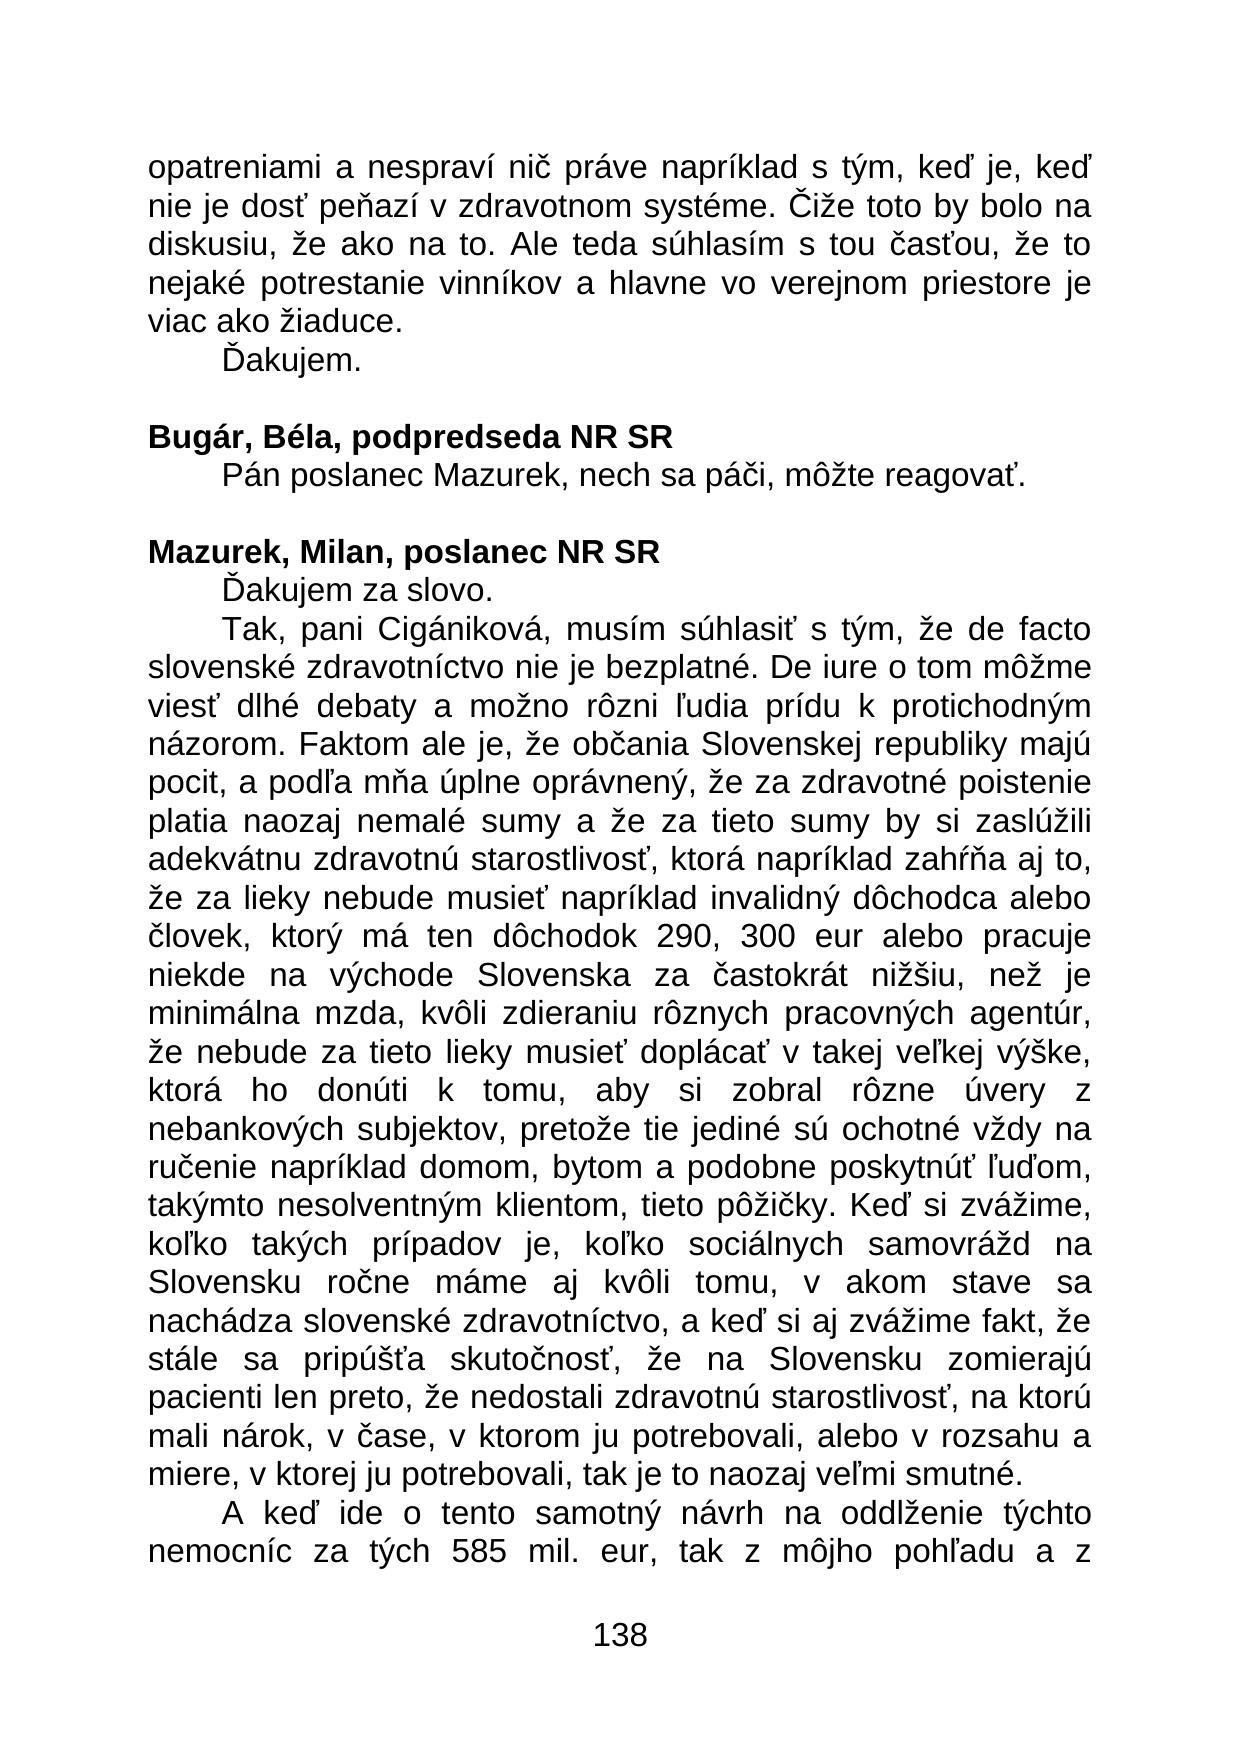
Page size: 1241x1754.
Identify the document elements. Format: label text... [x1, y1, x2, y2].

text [148, 1493, 1093, 1570]
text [148, 148, 1093, 340]
text Bugár, Béla, podpredseda NR SR [148, 417, 1093, 455]
text Tak, pani Cigániková, musím súhlasiť s tým, že de facto slovenské zdravotníctvo nie je bezplatné. De iure o tom môžme viesť dlhé debaty a možno rôzni ľudia prídu k protichodným názorom. Faktom ale je, že občania Slovenskej republiky majú pocit, a podľa mňa úplne oprávnený, že za zdravotné poistenie platia naozaj nemalé sumy a že za tieto sumy by si zaslúžili adekvátnu zdravotnú starostlivosť, ktorá napríklad zahŕňa aj to, že za lieky nebude musieť napríklad invalidný dôchodca alebo človek, ktorý má ten dôchodok 290, 300 eur alebo pracuje niekde na východe Slovenska za častokrát nižšiu, než je minimálna mzda, kvôli zdieraniu rôznych pracovných agentúr, že nebude za tieto lieky musieť doplácať v takej veľkej výške, ktorá ho donúti k tomu, aby si zobral rôzne úvery z nebankových subjektov, pretože tie jediné sú ochotné vždy na ručenie napríklad domom, bytom a podobne poskytnúť ľuďom, takýmto nesolventným klientom, tieto pôžičky. Keď si zvážime, koľko takých prípadov je, koľko sociálnych samovrážd na Slovensku ročne máme aj kvôli tomu, v akom stave sa nachádza slovenské zdravotníctvo, a keď si aj zvážime fakt, že stále sa pripúšťa skutočnosť, že na Slovensku zomierajú pacienti len preto, že nedostali zdravotnú starostlivosť, na ktorú mali nárok, v čase, v ktorom ju potrebovali, alebo v rozsahu a miere, v ktorej ju potrebovali, tak je to naozaj veľmi smutné. [148, 609, 1093, 1493]
text Ďakujem. [148, 340, 1093, 378]
text Mazurek, Milan, poslanec NR SR [148, 532, 1093, 570]
text Ďakujem za slovo. [148, 570, 1093, 609]
text Pán poslanec Mazurek, nech sa páči, môžte reagovať. [148, 455, 1093, 493]
